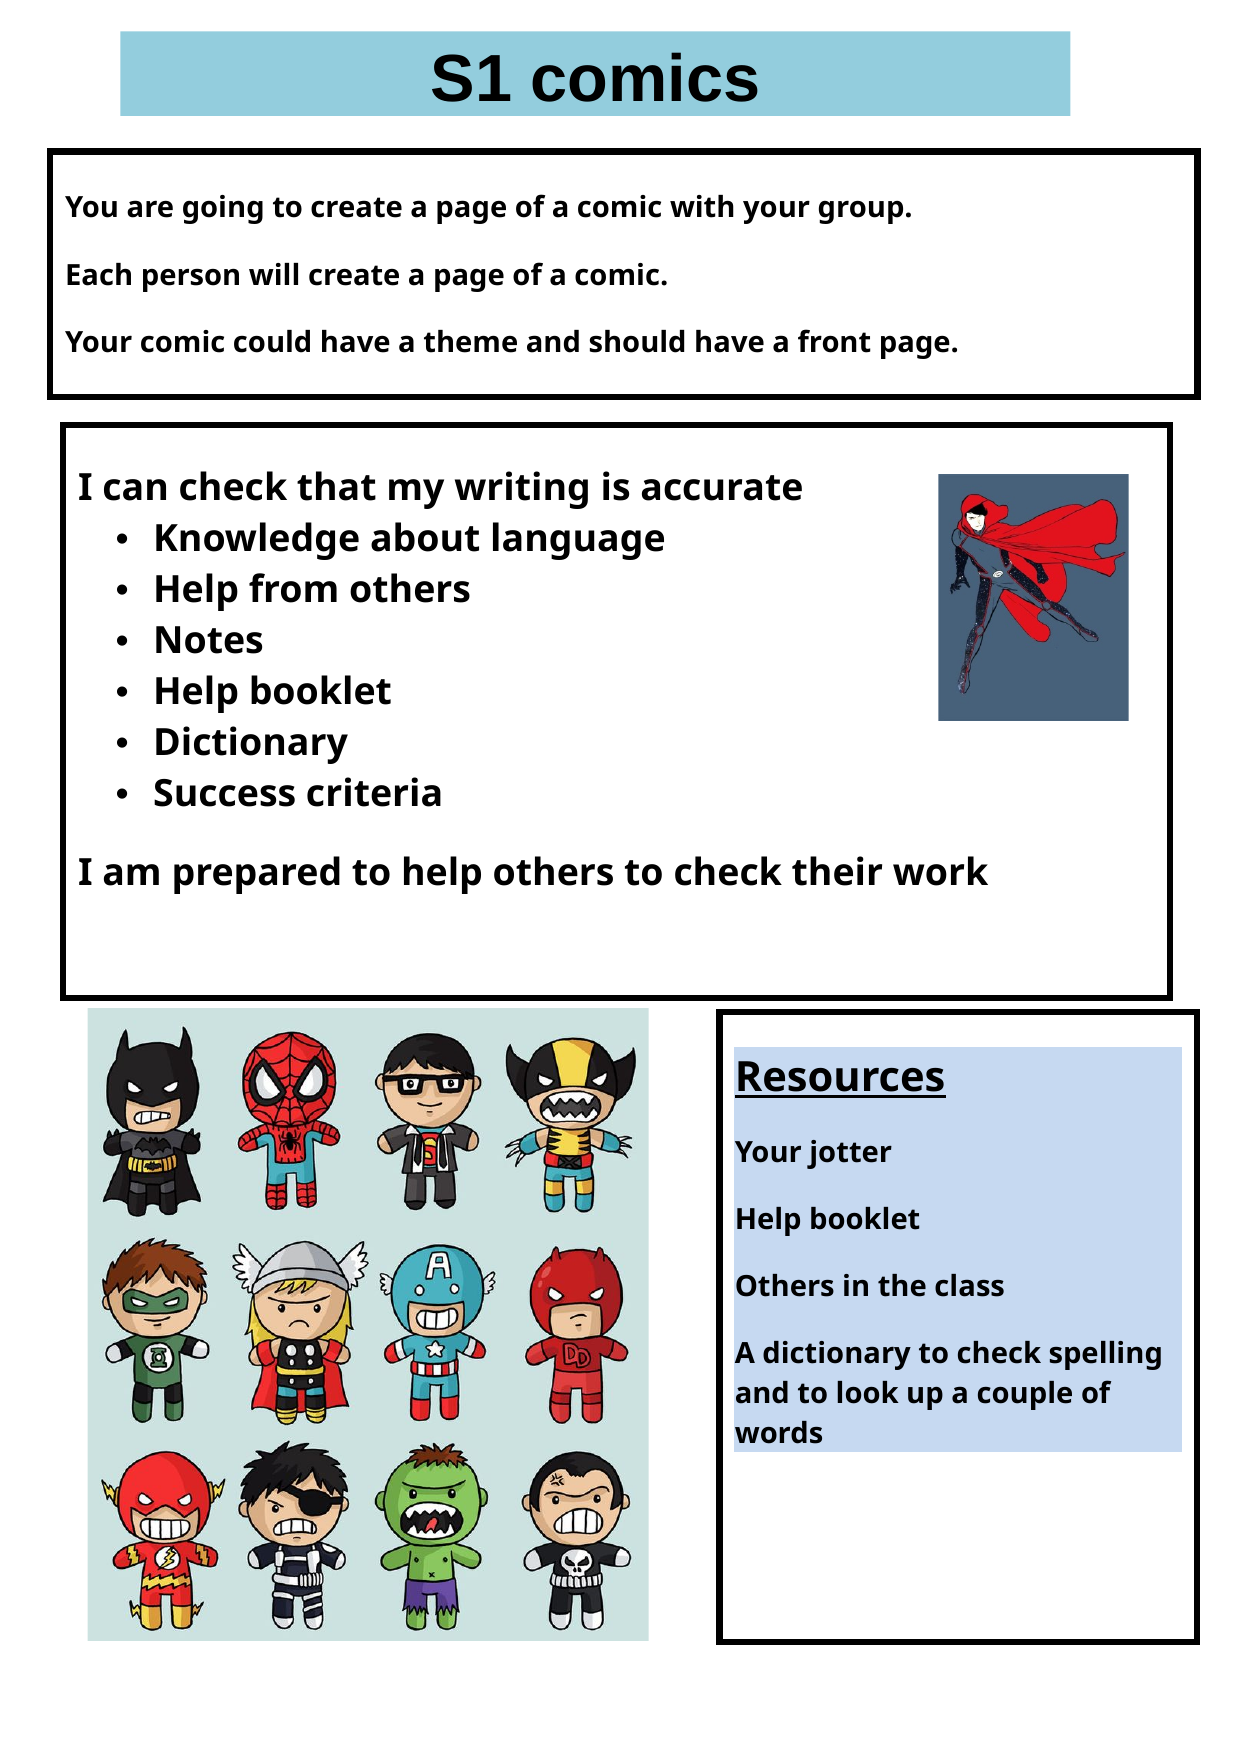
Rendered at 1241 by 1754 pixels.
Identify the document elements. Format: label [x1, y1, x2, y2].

picture [87, 1008, 649, 1641]
picture [938, 474, 1129, 721]
